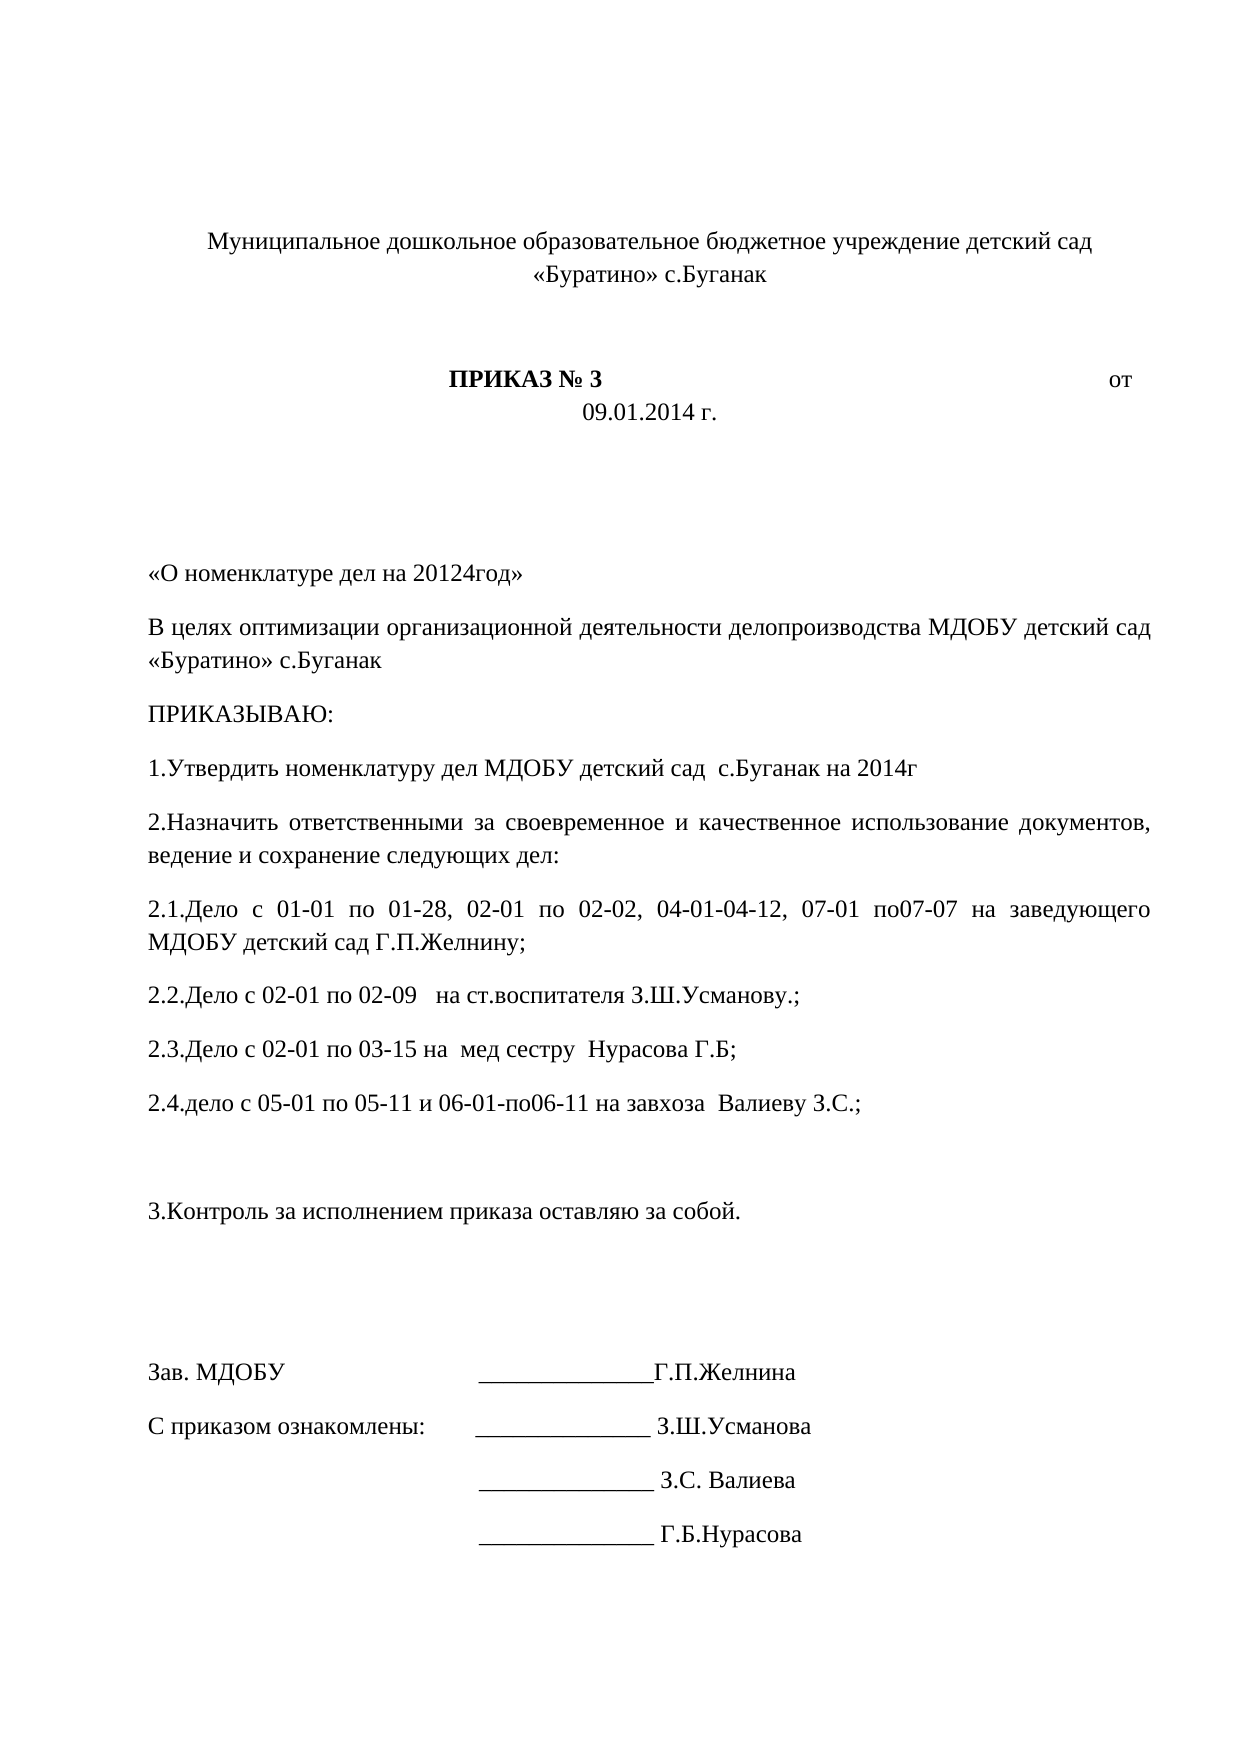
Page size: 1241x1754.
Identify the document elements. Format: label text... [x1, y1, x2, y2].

text Муниципальное дошкольное образовательное бюджетное учреждение детский сад «Буратино» с.Буганак [148, 226, 1152, 288]
text «О номенклатуре дел на 20124год» [148, 558, 1152, 587]
text В целях оптимизации организационной деятельности делопроизводства МДОБУ детский сад «Буратино» с.Буганак [148, 612, 1152, 674]
text 1.Утвердить номенклатуру дел МДОБУ детский сад с.Буганак на 2014г [148, 753, 1152, 782]
text 3.Контроль за исполнением приказа оставляю за собой. [148, 1196, 1152, 1225]
text ПРИКАЗ № 3 от 09.01.2014 г. [148, 364, 1152, 426]
text Зав. МДОБУ ______________Г.П.Желнина [148, 1357, 1152, 1386]
text 2.2.Дело с 02-01 по 02-09 на ст.воспитателя З.Ш.Усманову.; [148, 981, 1152, 1009]
text 2.3.Дело с 02-01 по 03-15 на мед сестру Нурасова Г.Б; [148, 1034, 1152, 1063]
text 2.1.Дело с 01-01 по 01-28, 02-01 по 02-02, 04-01-04-12, 07-01 по07-07 на заведующего МДОБУ детский сад Г.П.Желнину; [148, 894, 1152, 955]
text ПРИКАЗЫВАЮ: [148, 699, 1152, 728]
text ______________ Г.Б.Нурасова [148, 1519, 1152, 1548]
text 2.Назначить ответственными за своевременное и качественное использование документов, ведение и сохранение следующих дел: [148, 807, 1152, 868]
text ______________ З.С. Валиева [148, 1465, 1152, 1494]
text 2.4.дело с 05-01 по 05-11 и 06-01-по06-11 на завхоза Валиеву З.С.; [148, 1088, 1152, 1117]
text С приказом ознакомлены: ______________ З.Ш.Усманова [148, 1411, 1152, 1440]
